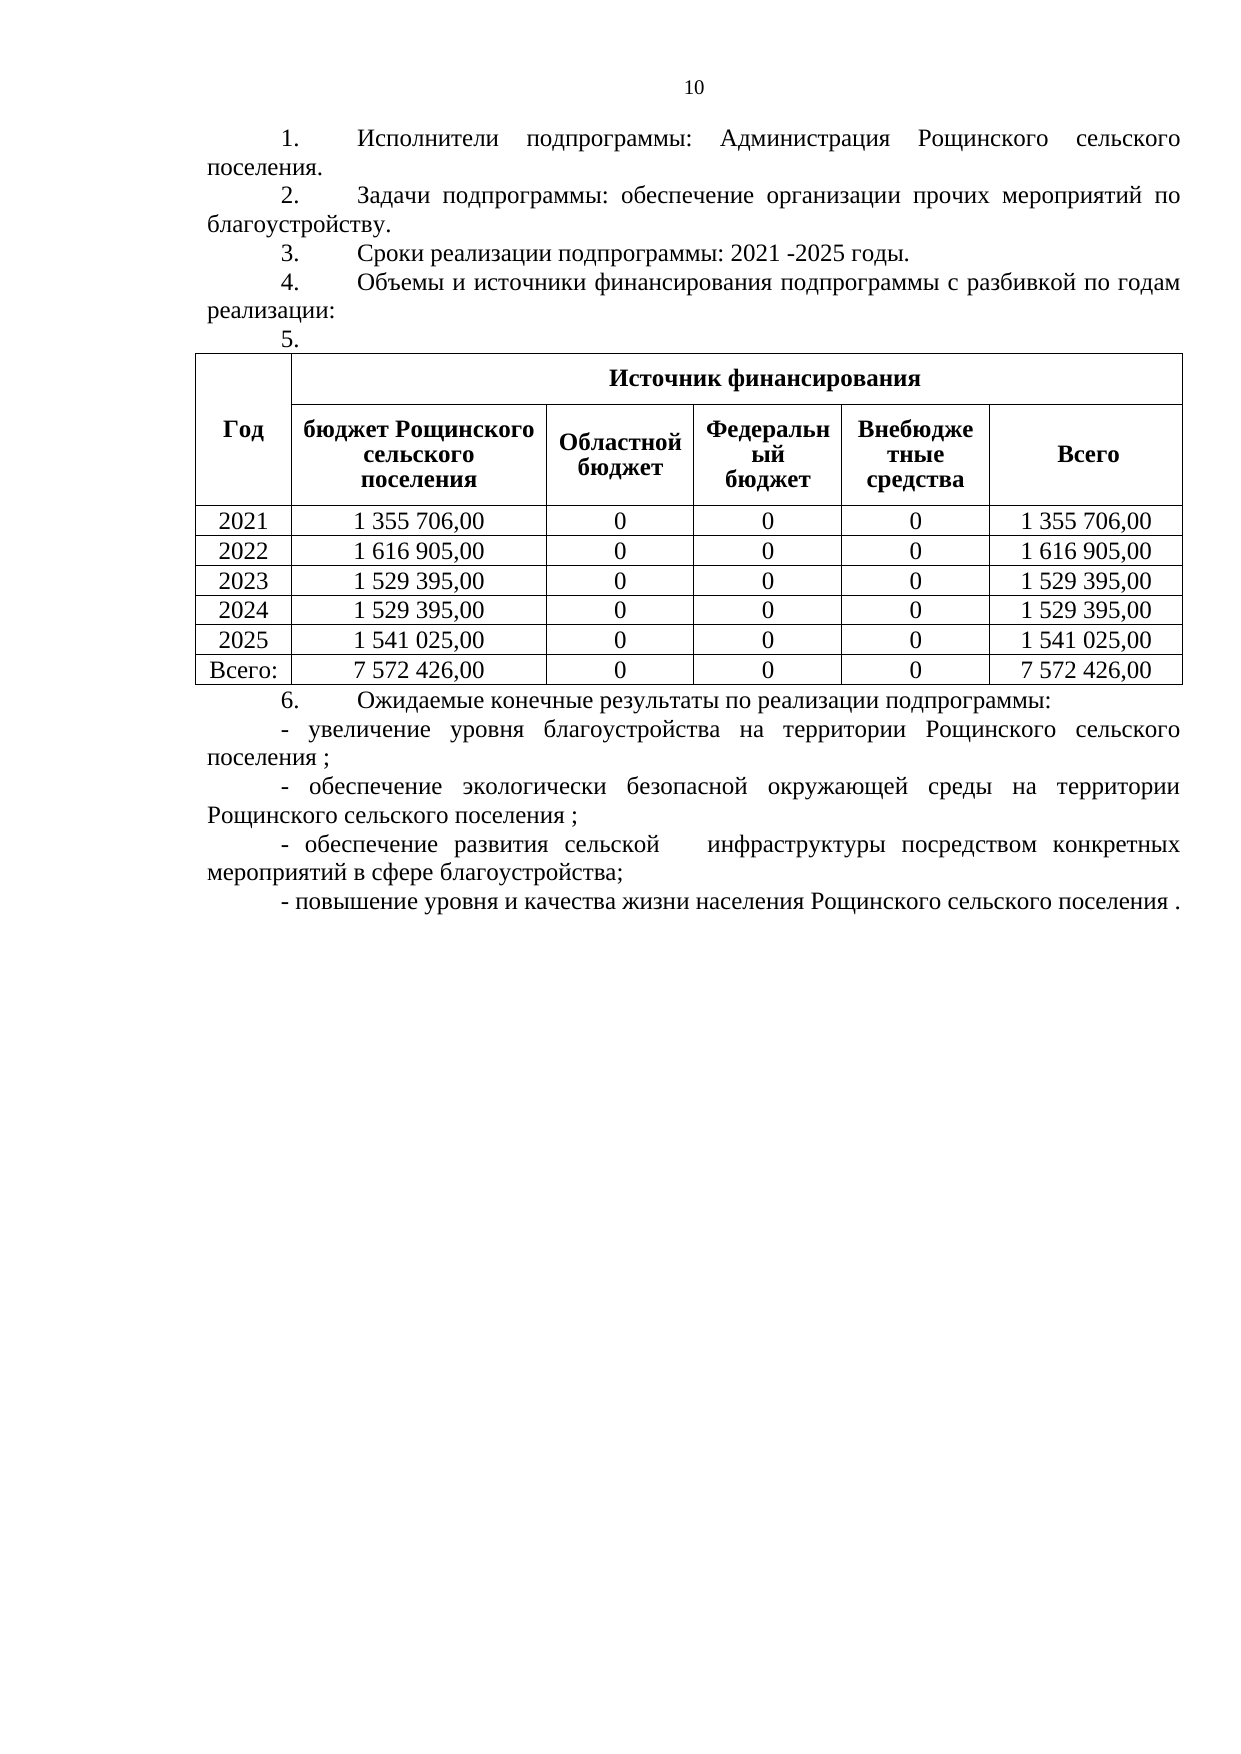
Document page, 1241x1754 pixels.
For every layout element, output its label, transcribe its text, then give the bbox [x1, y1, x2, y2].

table_cell Всего [990, 405, 1182, 505]
table_cell 0 [547, 536, 693, 565]
table_cell 0 [842, 566, 989, 594]
text - обеспечение экологически безопасной окружающей среды на территории Рощинского сельского поселения ; [207, 771, 1181, 829]
text - обеспечение развития сельской инфраструктуры посредством конкретных мероприятий в сфере благоустройства; [207, 829, 1181, 886]
table_cell Всего: [196, 655, 291, 684]
table_cell 7 572 426,00 [990, 655, 1182, 684]
table_cell 1 529 395,00 [292, 596, 546, 624]
table_cell 0 [694, 596, 841, 624]
table_cell 1 529 395,00 [292, 566, 546, 594]
table_cell 0 [547, 655, 693, 684]
table_cell 2021 [196, 506, 291, 535]
table_cell 1 529 395,00 [990, 566, 1182, 594]
table_cell Областной бюджет [547, 405, 693, 505]
list Ожидаемые конечные результаты по реализации подпрограммы: [207, 685, 1181, 714]
list Исполнители подпрограммы: Администрация Рощинского сельского поселения. [207, 123, 1181, 181]
table_header Источник финансирования [292, 354, 1182, 404]
table_cell 1 355 706,00 [990, 506, 1182, 535]
table_cell 0 [842, 655, 989, 684]
table_cell 0 [842, 506, 989, 535]
table_cell 1 541 025,00 [990, 625, 1182, 654]
table_cell 0 [694, 655, 841, 684]
text - увеличение уровня благоустройства на территории Рощинского сельского поселения ; [207, 714, 1181, 771]
table_cell 2024 [196, 596, 291, 624]
table_cell 2023 [196, 566, 291, 594]
table_header Год [196, 354, 291, 505]
table_cell 0 [842, 625, 989, 654]
table_cell 0 [694, 566, 841, 594]
list Сроки реализации подпрограммы: 2021 -2025 годы. [207, 238, 1181, 267]
table_cell 1 616 905,00 [292, 536, 546, 565]
table_cell 0 [547, 566, 693, 594]
table_cell 0 [694, 536, 841, 565]
table_cell 2022 [196, 536, 291, 565]
text - повышение уровня и качества жизни населения Рощинского сельского поселения . [207, 886, 1181, 915]
table_cell 0 [842, 536, 989, 565]
table_cell 0 [694, 625, 841, 654]
table_cell 2025 [196, 625, 291, 654]
table_cell 1 355 706,00 [292, 506, 546, 535]
table_cell 0 [842, 596, 989, 624]
table_cell Федеральный бюджет [694, 405, 841, 505]
table_cell 0 [547, 506, 693, 535]
list Задачи подпрограммы: обеспечение организации прочих мероприятий по благоустройству. [207, 181, 1181, 238]
table_cell 0 [547, 625, 693, 654]
table_cell 7 572 426,00 [292, 655, 546, 684]
table_cell Внебюджетные средства [842, 405, 989, 505]
table_cell 1 616 905,00 [990, 536, 1182, 565]
table_cell бюджет Рощинского сельского поселения [292, 405, 546, 505]
list Объемы и источники финансирования подпрограммы с разбивкой по годам реализации: [207, 267, 1181, 324]
table_cell 1 529 395,00 [990, 596, 1182, 624]
table_cell 0 [547, 596, 693, 624]
table_cell 0 [694, 506, 841, 535]
table_cell 1 541 025,00 [292, 625, 546, 654]
